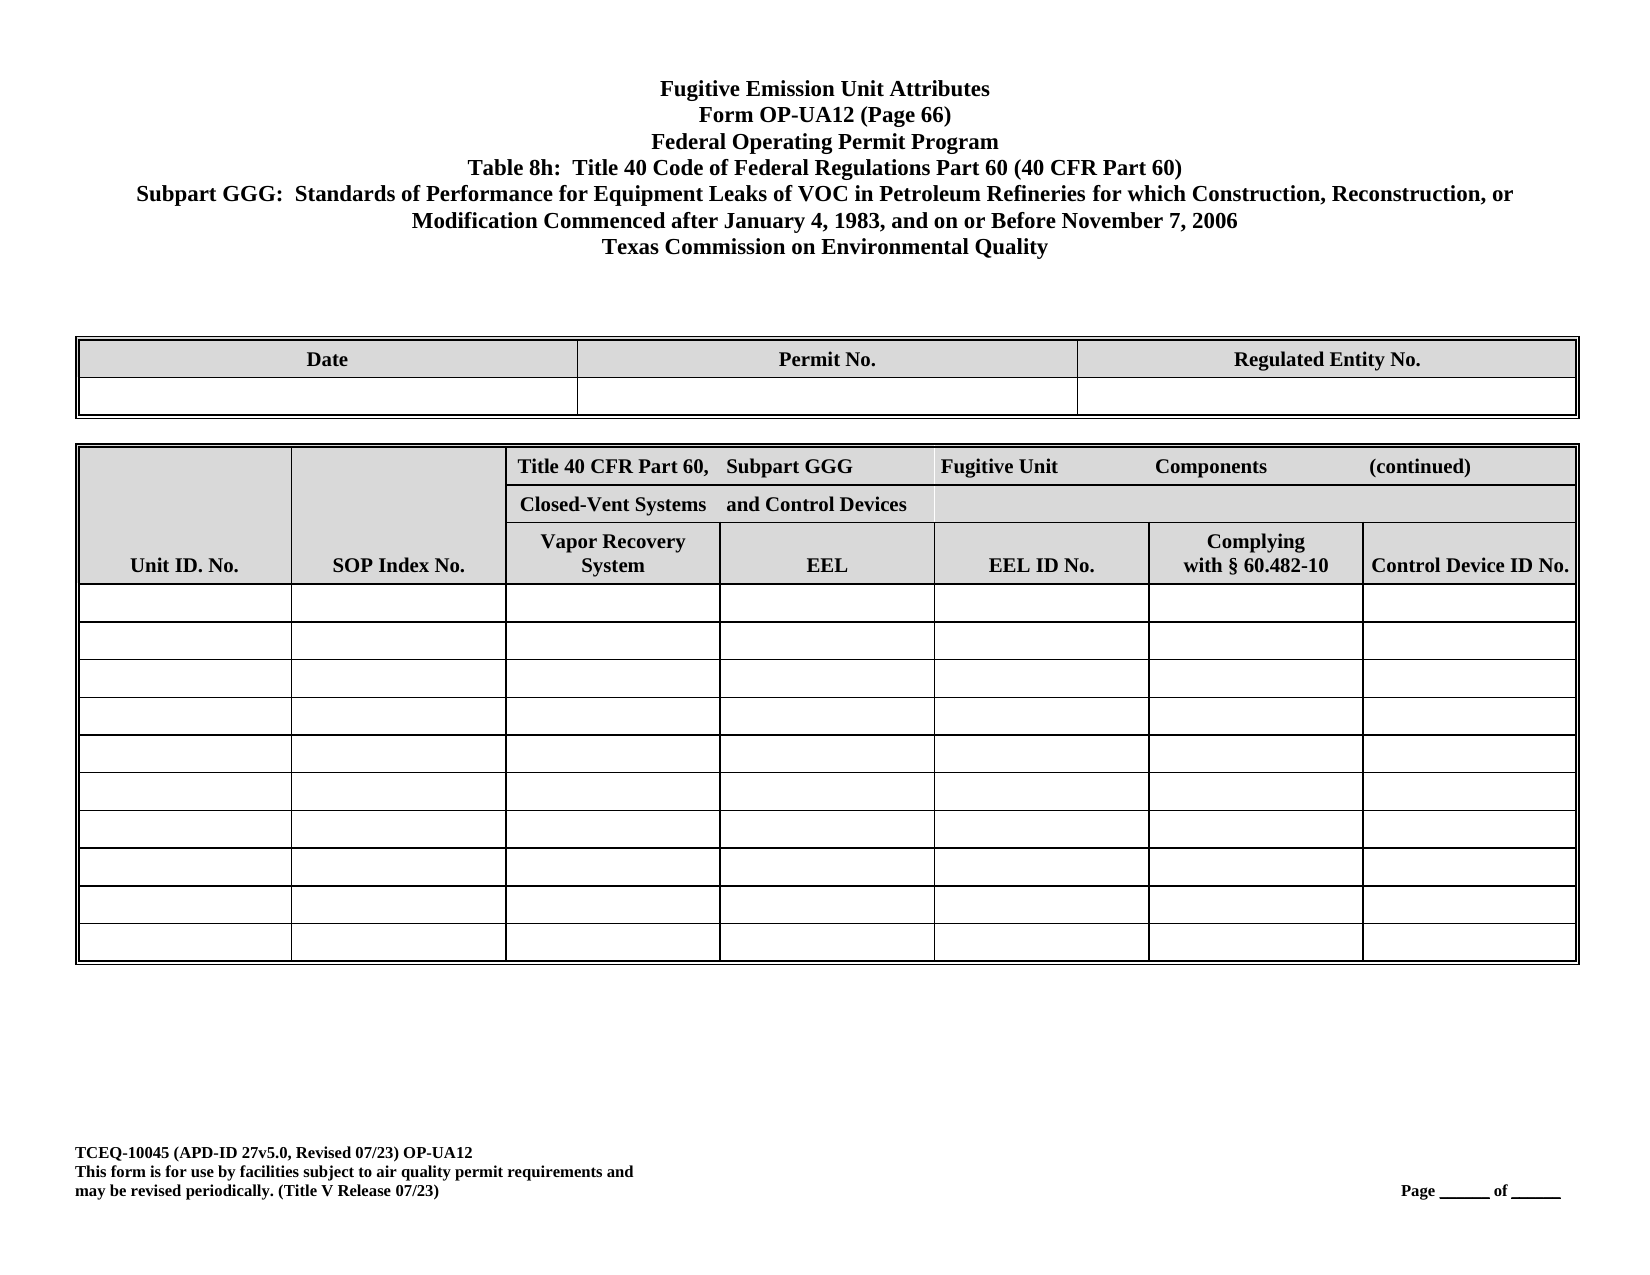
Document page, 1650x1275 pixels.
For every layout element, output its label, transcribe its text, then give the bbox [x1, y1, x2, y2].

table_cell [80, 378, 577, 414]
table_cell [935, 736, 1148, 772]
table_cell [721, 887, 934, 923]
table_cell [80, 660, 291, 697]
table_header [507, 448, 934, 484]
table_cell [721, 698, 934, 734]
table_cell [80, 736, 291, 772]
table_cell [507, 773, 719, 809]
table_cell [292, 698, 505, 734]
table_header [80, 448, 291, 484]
subtitle Subpart GGG: Standards of Performance for Equipment Leaks of VOC in Petroleum Refineries for which Construction, Reconstruction, or Modification Commenced after January 4, 1983, and on or Before November 7, 2006 [75, 180, 1575, 233]
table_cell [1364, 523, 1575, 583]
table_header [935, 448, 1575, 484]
subtitle Texas Commission on Environmental Quality [75, 233, 1575, 259]
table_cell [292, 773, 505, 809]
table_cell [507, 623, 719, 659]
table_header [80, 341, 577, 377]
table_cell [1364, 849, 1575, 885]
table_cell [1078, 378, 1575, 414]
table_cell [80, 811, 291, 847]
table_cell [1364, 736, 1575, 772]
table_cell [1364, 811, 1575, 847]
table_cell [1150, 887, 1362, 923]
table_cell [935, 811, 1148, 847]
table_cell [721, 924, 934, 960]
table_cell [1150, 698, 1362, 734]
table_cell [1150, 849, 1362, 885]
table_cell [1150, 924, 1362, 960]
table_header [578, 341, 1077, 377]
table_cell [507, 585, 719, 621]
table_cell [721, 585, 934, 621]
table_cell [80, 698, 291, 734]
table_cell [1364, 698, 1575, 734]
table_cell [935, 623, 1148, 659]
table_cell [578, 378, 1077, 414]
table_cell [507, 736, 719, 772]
subtitle Table 8h: Title 40 Code of Federal Regulations Part 60 (40 CFR Part 60) [75, 154, 1575, 180]
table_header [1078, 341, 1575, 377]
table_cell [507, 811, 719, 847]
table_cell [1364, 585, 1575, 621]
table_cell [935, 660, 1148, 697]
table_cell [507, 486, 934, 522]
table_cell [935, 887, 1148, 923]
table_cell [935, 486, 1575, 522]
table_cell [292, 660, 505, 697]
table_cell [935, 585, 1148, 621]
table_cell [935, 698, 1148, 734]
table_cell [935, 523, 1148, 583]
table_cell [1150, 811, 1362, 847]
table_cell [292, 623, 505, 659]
subtitle Form OP-UA12 (Page 66) [75, 101, 1575, 128]
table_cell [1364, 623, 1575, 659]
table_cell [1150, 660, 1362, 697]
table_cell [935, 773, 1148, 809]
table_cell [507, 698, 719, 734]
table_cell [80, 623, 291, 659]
subtitle Federal Operating Permit Program [75, 128, 1575, 154]
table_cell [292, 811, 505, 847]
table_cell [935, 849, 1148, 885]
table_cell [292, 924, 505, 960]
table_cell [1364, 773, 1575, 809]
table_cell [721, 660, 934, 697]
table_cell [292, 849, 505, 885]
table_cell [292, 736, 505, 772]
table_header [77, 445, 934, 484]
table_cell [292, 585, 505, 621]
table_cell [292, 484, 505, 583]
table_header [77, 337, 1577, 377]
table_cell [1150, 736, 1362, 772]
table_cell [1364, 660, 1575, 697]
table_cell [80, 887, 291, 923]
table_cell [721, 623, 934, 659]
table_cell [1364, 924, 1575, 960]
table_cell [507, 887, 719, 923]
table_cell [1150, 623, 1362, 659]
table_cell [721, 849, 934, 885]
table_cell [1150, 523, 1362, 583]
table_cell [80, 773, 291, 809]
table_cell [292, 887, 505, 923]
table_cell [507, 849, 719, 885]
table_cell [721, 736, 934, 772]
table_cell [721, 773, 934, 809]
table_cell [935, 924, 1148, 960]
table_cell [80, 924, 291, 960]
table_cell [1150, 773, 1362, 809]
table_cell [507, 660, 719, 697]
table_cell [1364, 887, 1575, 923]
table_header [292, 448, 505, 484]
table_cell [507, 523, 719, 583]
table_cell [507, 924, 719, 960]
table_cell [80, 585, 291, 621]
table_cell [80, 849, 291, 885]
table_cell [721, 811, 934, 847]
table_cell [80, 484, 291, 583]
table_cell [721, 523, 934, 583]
subtitle Fugitive Emission Unit Attributes [75, 75, 1575, 101]
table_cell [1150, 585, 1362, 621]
